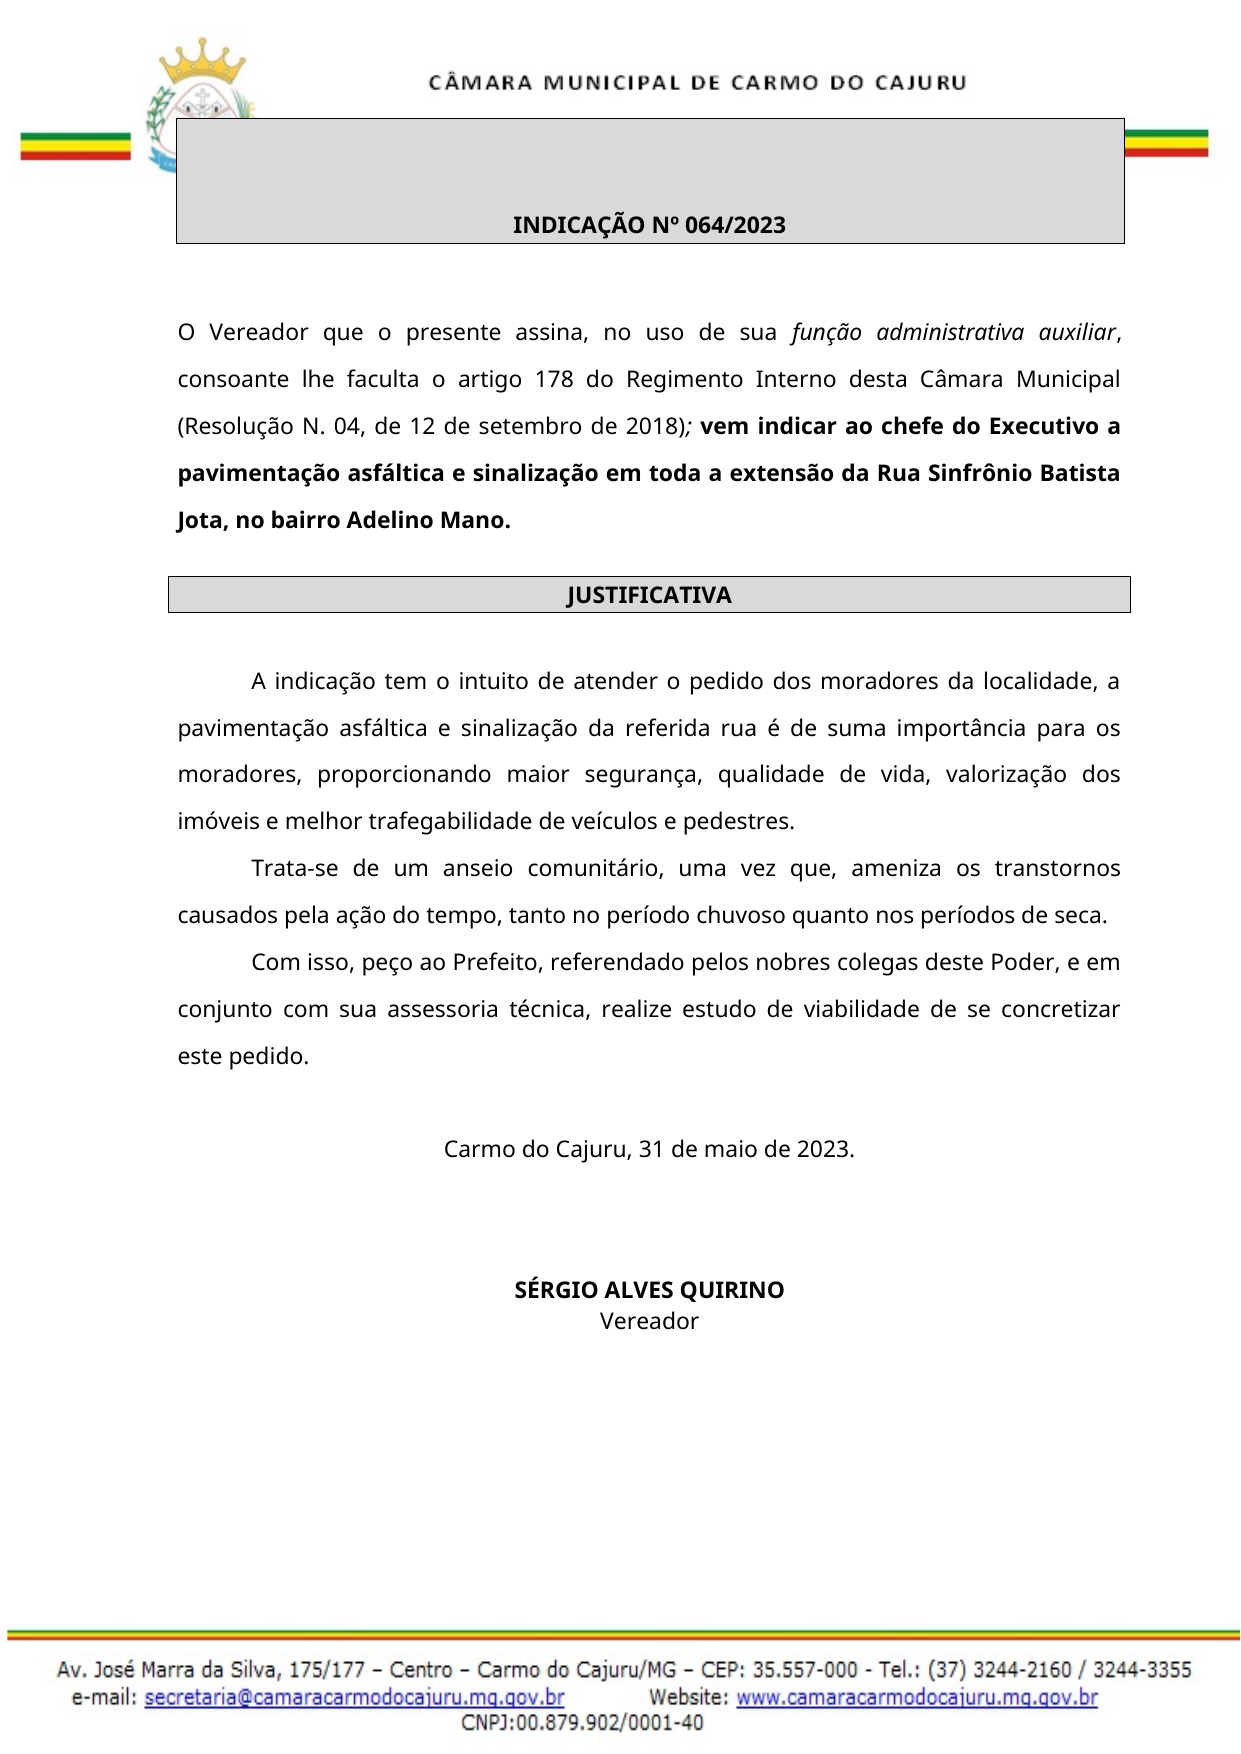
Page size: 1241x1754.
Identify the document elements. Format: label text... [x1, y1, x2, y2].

text JUSTIFICATIVA [169, 577, 1130, 612]
text SÉRGIO ALVES QUIRINO [177, 1274, 1122, 1305]
text Vereador [177, 1305, 1122, 1336]
picture [7, 1621, 1241, 1754]
text Trata-se de um anseio comunitário, uma vez que, ameniza os transtornos causados pela ação do tempo, tanto no período chuvoso quanto nos períodos de seca. [177, 852, 1122, 930]
text Com isso, peço ao Prefeito, referendado pelos nobres colegas deste Poder, e em conjunto com sua assessoria técnica, realize estudo de viabilidade de se concretizar este pedido. [177, 946, 1122, 1071]
text INDICAÇÃO Nº 064/2023 [177, 119, 1124, 243]
text O Vereador que o presente assina, no uso de sua função administrativa auxiliar, consoante lhe faculta o artigo 178 do Regimento Interno desta Câmara Municipal (Resolução N. 04, de 12 de setembro de 2018); vem indicar ao chefe do Executivo a pavimentação asfáltica e sinalização em toda a extensão da Rua Sinfrônio Batista Jota, no bairro Adelino Mano. [177, 316, 1122, 535]
text A indicação tem o intuito de atender o pedido dos moradores da localidade, a pavimentação asfáltica e sinalização da referida rua é de suma importância para os moradores, proporcionando maior segurança, qualidade de vida, valorização dos imóveis e melhor trafegabilidade de veículos e pedestres. [177, 664, 1122, 836]
text Carmo do Cajuru, 31 de maio de 2023. [177, 1133, 1122, 1164]
picture [13, 26, 1228, 202]
